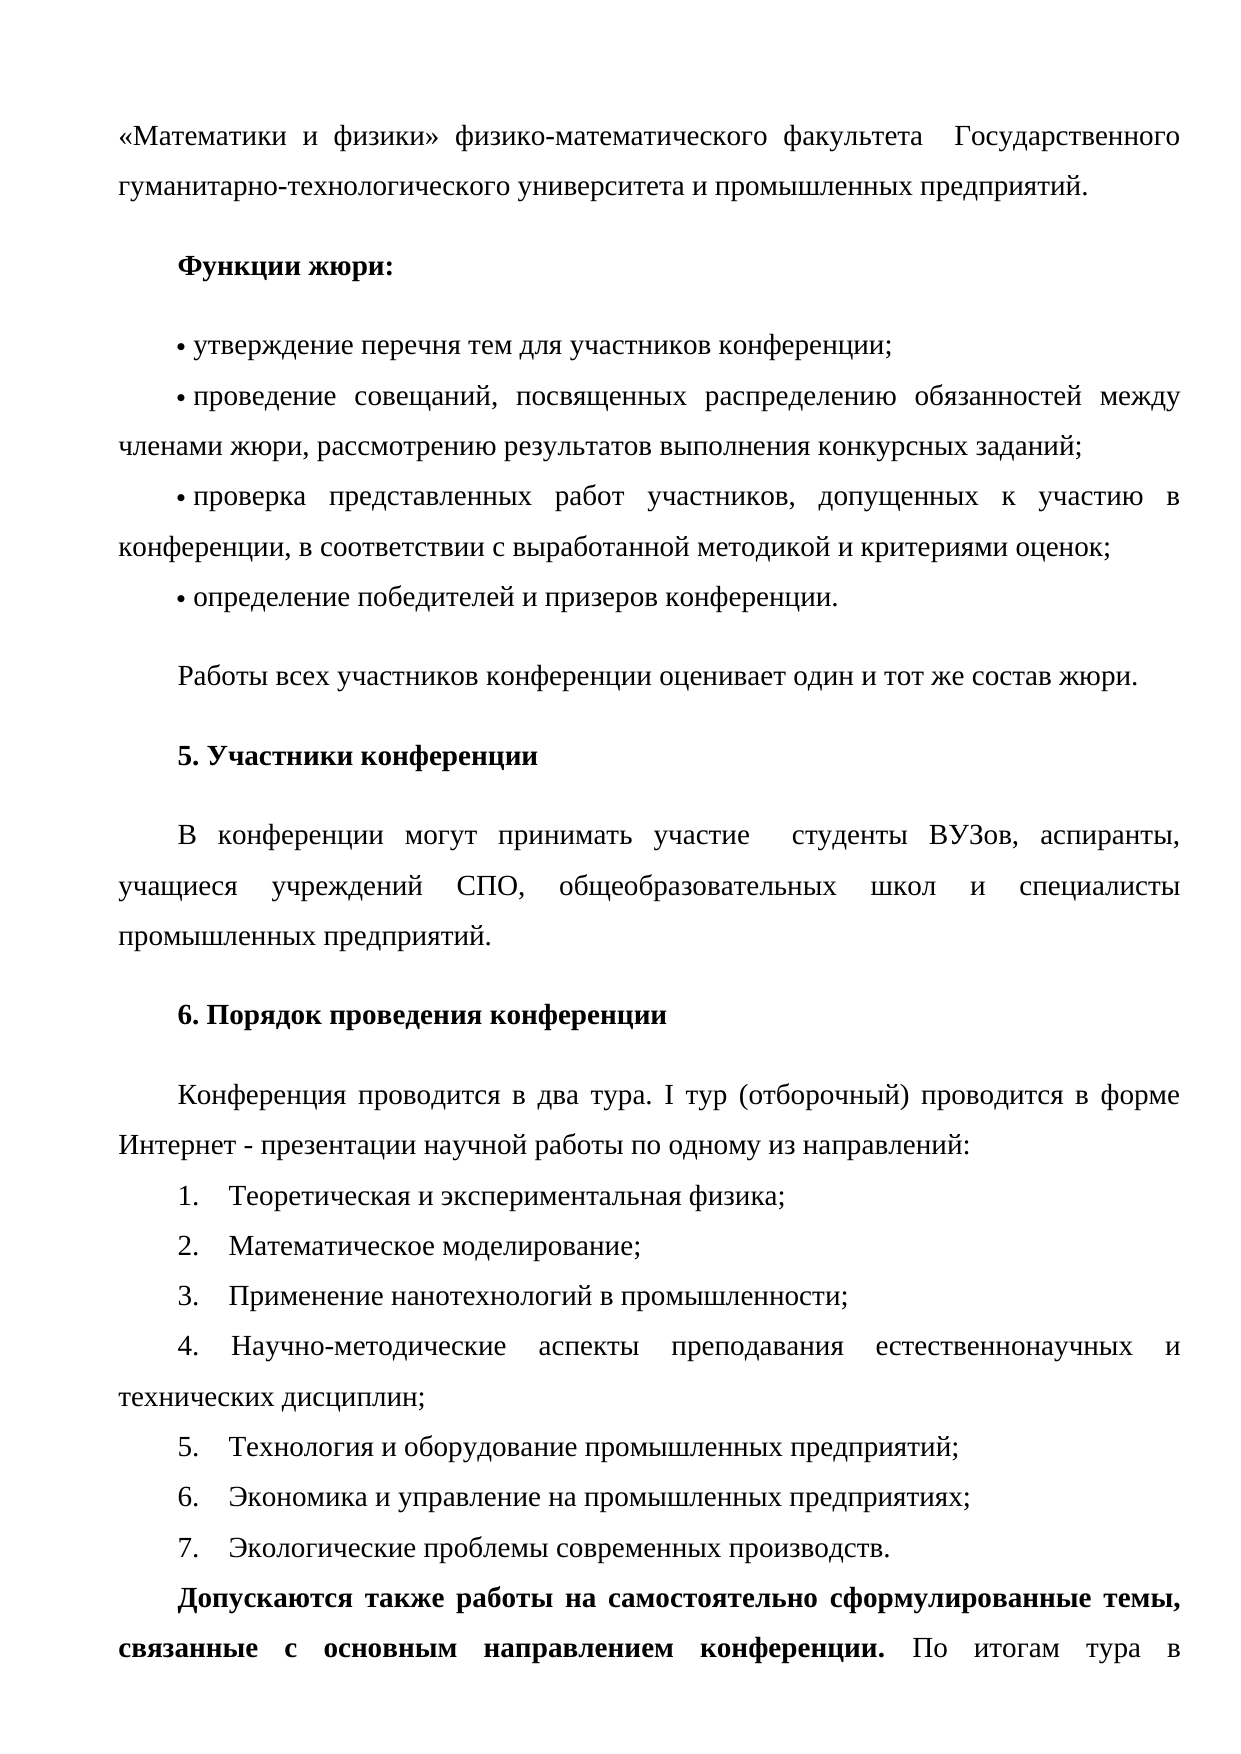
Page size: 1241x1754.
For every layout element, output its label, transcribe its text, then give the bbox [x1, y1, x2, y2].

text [118, 118, 1181, 202]
list проверка представленных работ участников, допущенных к участию в конференции, в соответствии с выработанной методикой и критериями оценок; [118, 478, 1181, 562]
list определение победителей и призеров конференции. [118, 579, 1181, 612]
text 7. Экологические проблемы современных производств. [118, 1530, 1181, 1563]
list утверждение перечня тем для участников конференции; [118, 327, 1181, 361]
text Функции жюри: [118, 248, 1181, 281]
text В конференции могут принимать участие студенты ВУЗов, аспиранты, учащиеся учреждений СПО, общеобразовательных школ и специалисты промышленных предприятий. [118, 817, 1181, 952]
list проведение совещаний, посвященных распределению обязанностей между членами жюри, рассмотрению результатов выполнения конкурсных заданий; [118, 378, 1181, 462]
text Работы всех участников конференции оценивает один и тот же состав жюри. [118, 658, 1181, 692]
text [118, 1580, 1181, 1664]
text 5. Участники конференции [118, 738, 1181, 771]
text 3. Применение нанотехнологий в промышленности; [118, 1278, 1181, 1312]
text 4. Научно-методические аспекты преподавания естественнонаучных и технических дисциплин; [118, 1328, 1181, 1412]
text 1. Теоретическая и экспериментальная физика; [118, 1178, 1181, 1211]
text 6. Порядок проведения конференции [118, 997, 1181, 1031]
text 6. Экономика и управление на промышленных предприятиях; [118, 1479, 1181, 1513]
text Конференция проводится в два тура. I тур (отборочный) проводится в форме Интернет - презентации научной работы по одному из направлений: [118, 1077, 1181, 1161]
text 2. Математическое моделирование; [118, 1228, 1181, 1261]
text 5. Технология и оборудование промышленных предприятий; [118, 1429, 1181, 1463]
